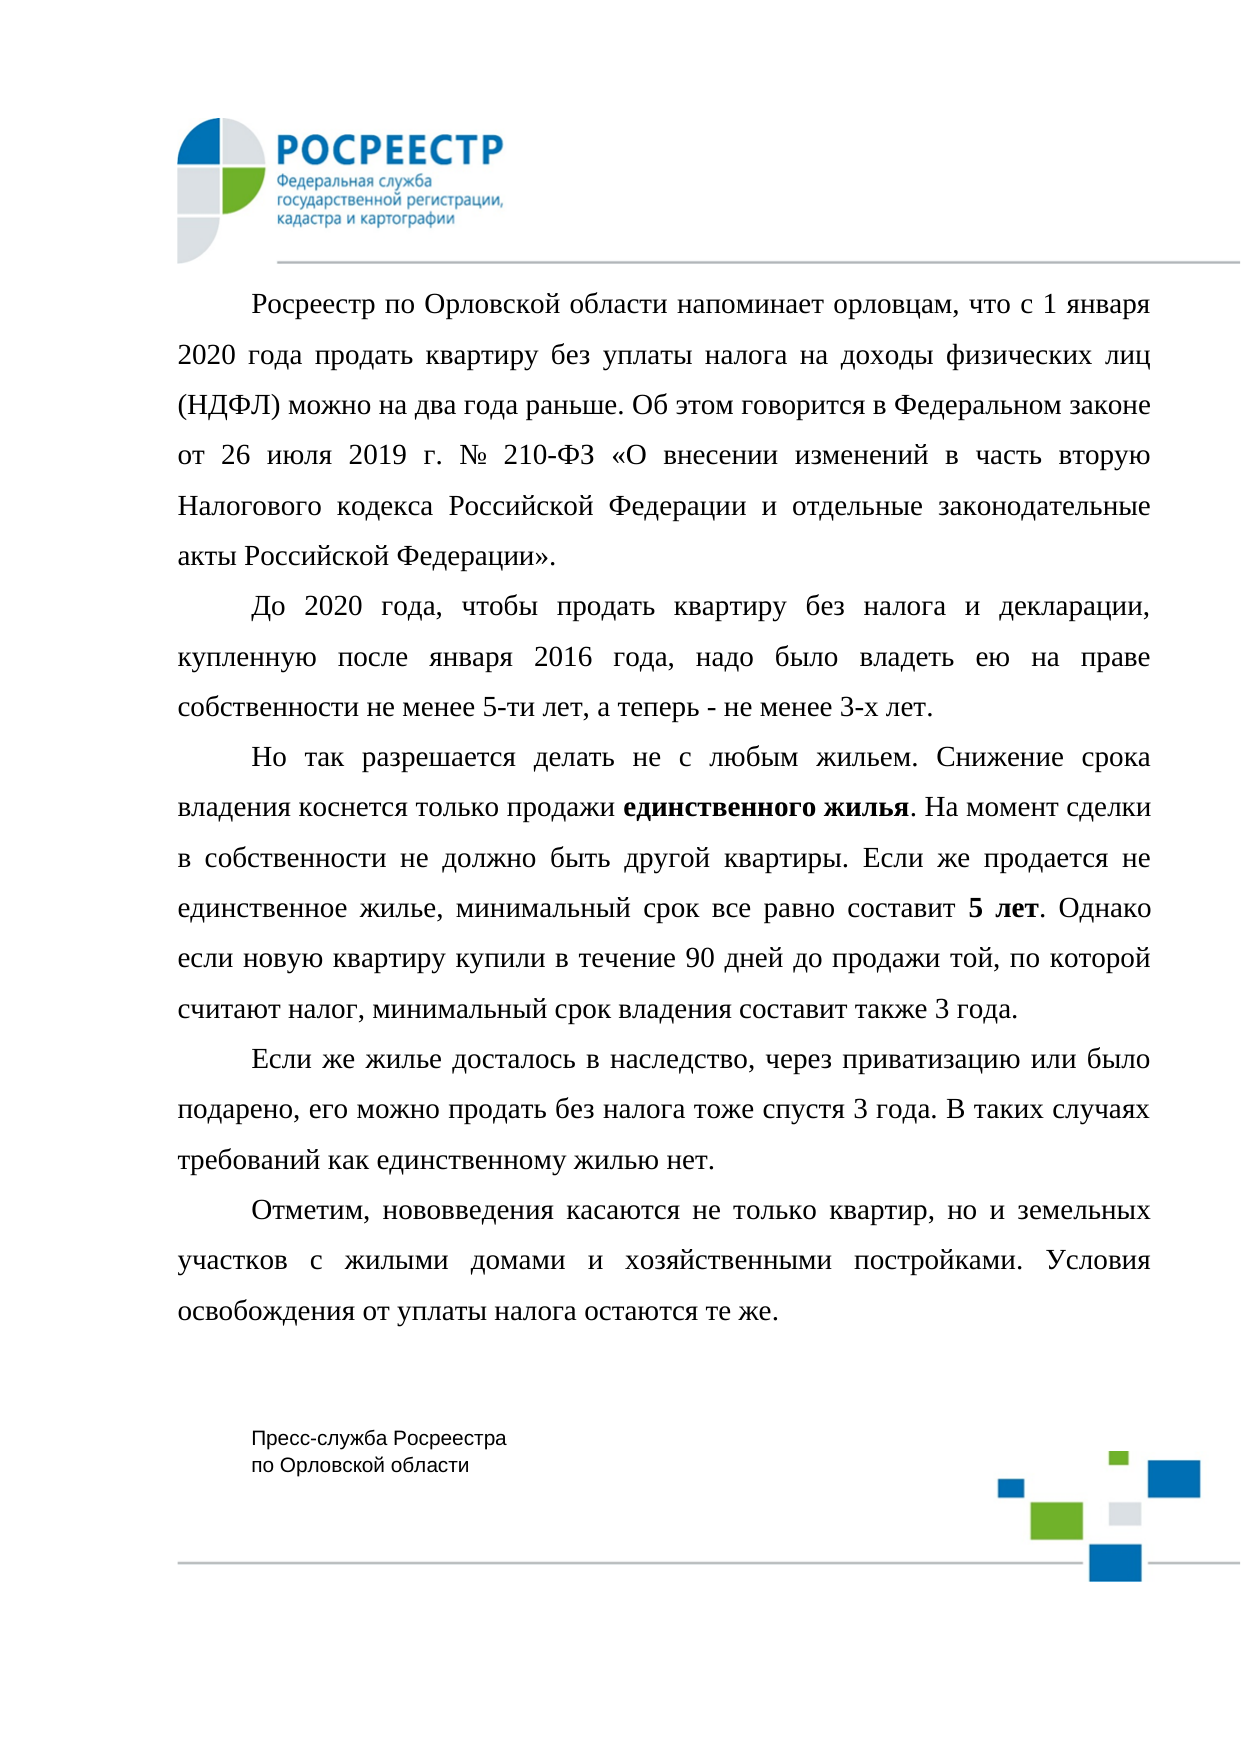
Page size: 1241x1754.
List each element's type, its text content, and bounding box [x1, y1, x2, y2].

picture [177, 118, 1241, 264]
text Если же жилье досталось в наследство, через приватизацию или было подарено, его можно продать без налога тоже спустя 3 года. В таких случаях требований как единственному жилью нет. [177, 1041, 1152, 1175]
picture [177, 1451, 1241, 1582]
text До 2020 года, чтобы продать квартиру без налога и декларации, купленную после января 2016 года, надо было владеть ею на праве собственности не менее 5-ти лет, а теперь - не менее 3-х лет. [177, 588, 1152, 722]
text Пресс-служба Росреестра [177, 1426, 1152, 1449]
text Росреестр по Орловской области напоминает орловцам, что с 1 января 2020 года продать квартиру без уплаты налога на доходы физических лиц (НДФЛ) можно на два года раньше. Об этом говорится в Федеральном законе от 26 июля 2019 г. № 210-ФЗ «О внесении изменений в часть вторую Налогового кодекса Российской Федерации и отдельные законодательные акты Российской Федерации». [177, 286, 1152, 572]
text Отметим, нововведения касаются не только квартир, но и земельных участков с жилыми домами и хозяйственными постройками. Условия освобождения от уплаты налога остаются те же. [177, 1192, 1152, 1326]
text по Орловской области [177, 1453, 1152, 1477]
text Но так разрешается делать не с любым жильем. Снижение срока владения коснется только продажи единственного жилья. На момент сделки в собственности не должно быть другой квартиры. Если же продается не единственное жилье, минимальный срок все равно составит 5 лет. Однако если новую квартиру купили в течение 90 дней до продажи той, по которой считают налог, минимальный срок владения составит также 3 года. [177, 739, 1152, 1024]
